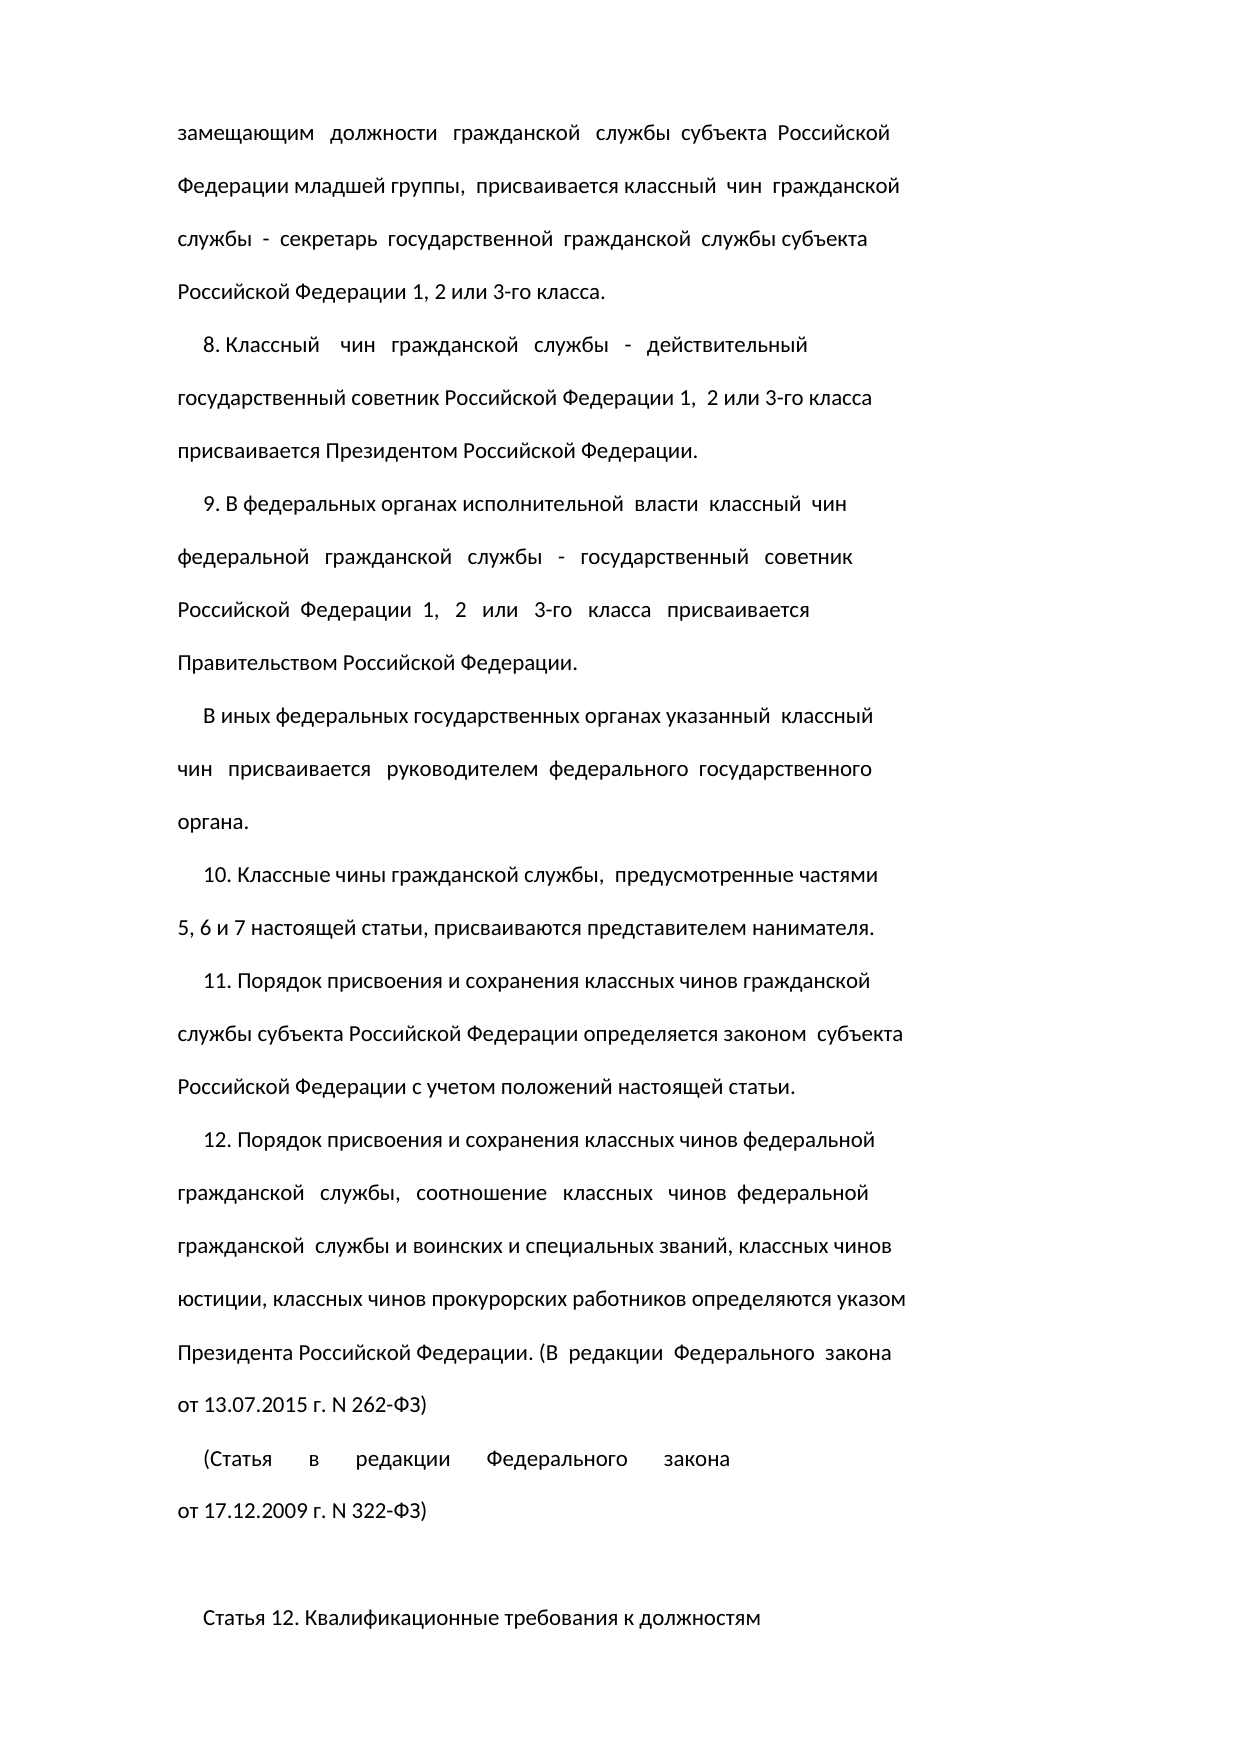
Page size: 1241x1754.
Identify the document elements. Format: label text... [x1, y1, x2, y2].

text Федерации младшей группы, присваивается классный чин гражданской [177, 171, 1152, 199]
text Правительством Российской Федерации. [177, 648, 1152, 676]
text от 17.12.2009 г. N 322-ФЗ) [177, 1497, 1152, 1525]
text 12. Порядок присвоения и сохранения классных чинов федеральной [177, 1126, 1152, 1153]
text службы - секретарь государственной гражданской службы субъекта [177, 224, 1152, 252]
text государственный советник Российской Федерации 1, 2 или 3-го класса [177, 383, 1152, 411]
text 10. Классные чины гражданской службы, предусмотренные частями [177, 860, 1152, 888]
text гражданской службы и воинских и специальных званий, классных чинов [177, 1232, 1152, 1259]
text от 13.07.2015 г. N 262-ФЗ) [177, 1391, 1152, 1419]
text замещающим должности гражданской службы субъекта Российской [177, 118, 1152, 146]
text 11. Порядок присвоения и сохранения классных чинов гражданской [177, 966, 1152, 994]
text 8. Классный чин гражданской службы - действительный [177, 330, 1152, 358]
text органа. [177, 807, 1152, 835]
text Российской Федерации 1, 2 или 3-го класса присваивается [177, 595, 1152, 623]
text присваивается Президентом Российской Федерации. [177, 436, 1152, 464]
text В иных федеральных государственных органах указанный классный [177, 701, 1152, 729]
text Статья 12. Квалификационные требования к должностям [177, 1603, 1152, 1631]
text (Статья в редакции Федерального закона [177, 1444, 1152, 1472]
text Президента Российской Федерации. (В редакции Федерального закона [177, 1338, 1152, 1366]
text 9. В федеральных органах исполнительной власти классный чин [177, 489, 1152, 517]
text юстиции, классных чинов прокурорских работников определяются указом [177, 1284, 1152, 1313]
text федеральной гражданской службы - государственный советник [177, 542, 1152, 570]
text службы субъекта Российской Федерации определяется законом субъекта [177, 1019, 1152, 1047]
text Российской Федерации 1, 2 или 3-го класса. [177, 277, 1152, 305]
text 5, 6 и 7 настоящей статьи, присваиваются представителем нанимателя. [177, 913, 1152, 941]
text гражданской службы, соотношение классных чинов федеральной [177, 1178, 1152, 1207]
text Российской Федерации с учетом положений настоящей статьи. [177, 1072, 1152, 1101]
text чин присваивается руководителем федерального государственного [177, 754, 1152, 782]
